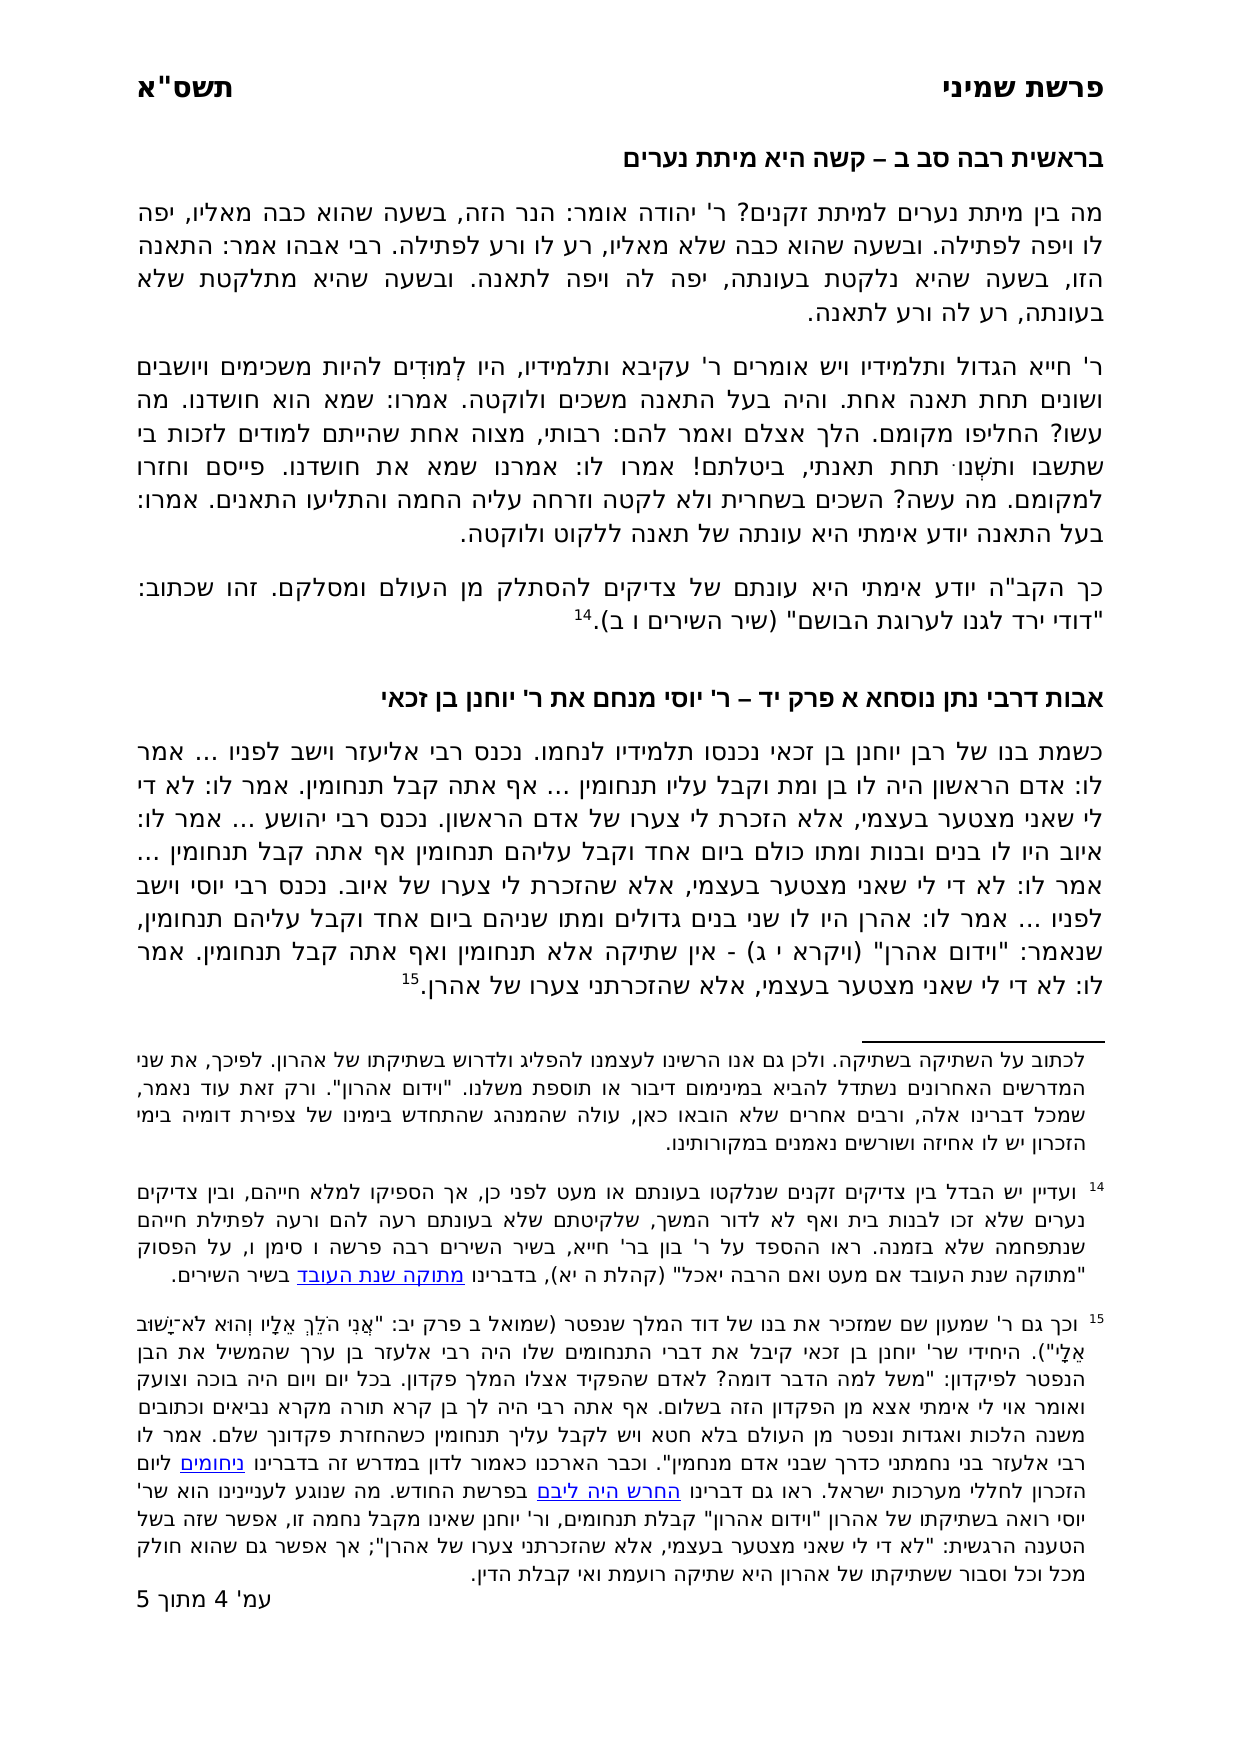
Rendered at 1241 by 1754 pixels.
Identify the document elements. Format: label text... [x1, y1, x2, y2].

text כך הקב"ה יודע אימתי היא עונתם של צדיקים להסתלק מן העולם ומסלקם. זהו שכתוב: "דודי ירד לגנו לערוגת הבושם" (שיר השירים ו ב). [136, 569, 1104, 636]
text ר' חייא הגדול ותלמידיו ויש אומרים ר' עקיבא ותלמידיו, היו לְמוּדִים להיות משכימים ויושבים ושונים תחת תאנה אחת. והיה בעל התאנה משכים ולוקטה. אמרו: שמא הוא חושדנו. מה עשו? החליפו מקומם. הלך אצלם ואמר להם: רבותי, מצוה אחת שהייתם למודים לזכות בי שתשבו ותשְׁנוּ תחת תאנתי, ביטלתם! אמרו לו: אמרנו שמא את חושדנו. פייסם וחזרו למקומם. מה עשה? השכים בשחרית ולא לקטה וזרחה עליה החמה והתליעו התאנים. אמרו: בעל התאנה יודע אימתי היא עונתה של תאנה ללקוט ולוקטה. [136, 348, 1104, 548]
text בראשית רבה סב ב – קשה היא מיתת נערים [136, 142, 1104, 173]
text כשמת בנו של רבן יוחנן בן זכאי נכנסו תלמידיו לנחמו. נכנס רבי אליעזר וישב לפניו ... אמר לו: אדם הראשון היה לו בן ומת וקבל עליו תנחומין ... אף אתה קבל תנחומין. אמר לו: לא די לי שאני מצטער בעצמי, אלא הזכרת לי צערו של אדם הראשון. נכנס רבי יהושע ... אמר לו: איוב היו לו בנים ובנות ומתו כולם ביום אחד וקבל עליהם תנחומין אף אתה קבל תנחומין ... אמר לו: לא די לי שאני מצטער בעצמי, אלא שהזכרת לי צערו של איוב. נכנס רבי יוסי וישב לפניו ... אמר לו: אהרן היו לו שני בנים גדולים ומתו שניהם ביום אחד וקבל עליהם תנחומין, שנאמר: "וידום אהרן" (ויקרא י ג) - אין שתיקה אלא תנחומין ואף אתה קבל תנחומין. אמר לו: לא די לי שאני מצטער בעצמי, אלא שהזכרתני צערו של אהרן. [136, 733, 1104, 1000]
text אבות דרבי נתן נוסחא א פרק יד – ר' יוסי מנחם את ר' יוחנן בן זכאי [136, 681, 1104, 713]
text מה בין מיתת נערים למיתת זקנים? ר' יהודה אומר: הנר הזה, בשעה שהוא כבה מאליו, יפה לו ויפה לפתילה. ובשעה שהוא כבה שלא מאליו, רע לו ורע לפתילה. רבי אבהו אמר: התאנה הזו, בשעה שהיא נלקטת בעונתה, יפה לה ויפה לתאנה. ובשעה שהיא מתלקטת שלא בעונתה, רע לה ורע לתאנה. [136, 194, 1104, 327]
